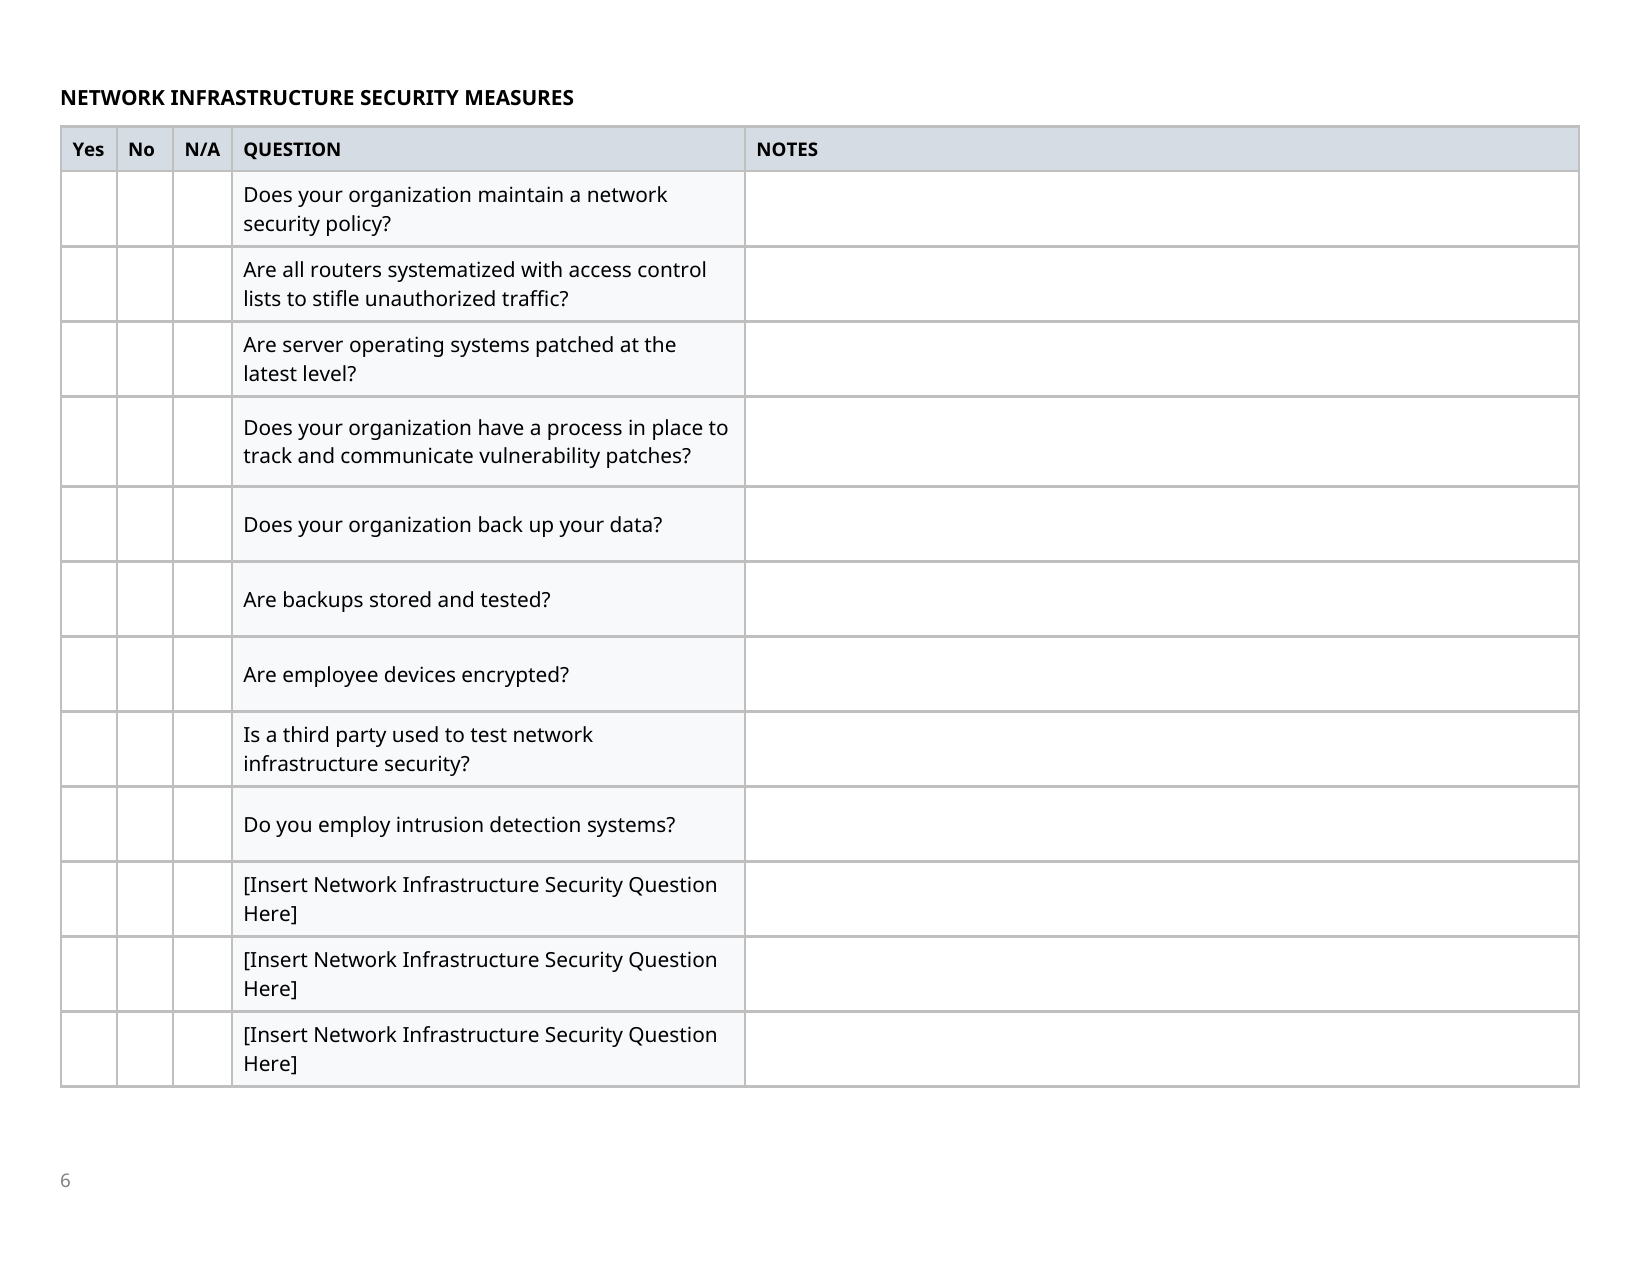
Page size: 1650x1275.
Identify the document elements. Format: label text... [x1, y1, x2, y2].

table_cell [174, 863, 231, 935]
table_header No [118, 128, 172, 170]
table_cell [62, 638, 116, 710]
table_cell [174, 563, 231, 635]
table_cell [174, 938, 231, 1010]
table_cell [746, 638, 1578, 710]
table_cell Do you employ intrusion detection systems? [233, 788, 744, 860]
table_cell [62, 938, 116, 1010]
table_cell [62, 398, 116, 485]
table_cell Are all routers systematized with access control lists to stifle unauthorized traffic? [233, 248, 744, 320]
table_cell [174, 398, 231, 485]
table_cell [174, 488, 231, 560]
table_cell [174, 172, 231, 245]
table_cell [118, 398, 172, 485]
table_cell [118, 788, 172, 860]
table_cell [746, 563, 1578, 635]
table_header QUESTION [233, 128, 744, 170]
table_cell Does your organization back up your data? [233, 488, 744, 560]
table_cell [746, 323, 1578, 395]
table_cell [118, 938, 172, 1010]
table_cell [118, 713, 172, 785]
table_cell [746, 488, 1578, 560]
table_cell [118, 172, 172, 245]
table_header NOTES [746, 128, 1578, 170]
table_cell Are backups stored and tested? [233, 563, 744, 635]
table_cell [746, 1013, 1578, 1085]
table_cell Does your organization maintain a network security policy? [233, 172, 744, 245]
table_cell [174, 638, 231, 710]
table_cell Is a third party used to test network infrastructure security? [233, 713, 744, 785]
table_cell [746, 713, 1578, 785]
table_cell [62, 1013, 116, 1085]
table_cell [746, 398, 1578, 485]
table_cell [62, 172, 116, 245]
table_cell [62, 863, 116, 935]
table_cell [62, 713, 116, 785]
table_cell [Insert Network Infrastructure Security Question Here] [233, 863, 744, 935]
table_cell [118, 323, 172, 395]
table_cell [118, 638, 172, 710]
table_cell [174, 1013, 231, 1085]
table_cell [118, 563, 172, 635]
table_cell [174, 248, 231, 320]
text NETWORK INFRASTRUCTURE SECURITY MEASURES [60, 83, 1590, 111]
table_header N/A [174, 128, 231, 170]
table_cell [746, 248, 1578, 320]
table_cell [62, 488, 116, 560]
table_cell [62, 563, 116, 635]
table_cell [118, 488, 172, 560]
table_header Yes [62, 128, 116, 170]
table_cell [62, 248, 116, 320]
table_cell [746, 172, 1578, 245]
table_cell [746, 863, 1578, 935]
table_cell [174, 323, 231, 395]
table_cell [Insert Network Infrastructure Security Question Here] [233, 1013, 744, 1085]
table_cell [118, 1013, 172, 1085]
table_cell Are employee devices encrypted? [233, 638, 744, 710]
table_cell Are server operating systems patched at the latest level? [233, 323, 744, 395]
table_cell Does your organization have a process in place to track and communicate vulnerability patches? [233, 398, 744, 485]
table_cell [174, 713, 231, 785]
table_cell [Insert Network Infrastructure Security Question Here] [233, 938, 744, 1010]
table_cell [746, 938, 1578, 1010]
table_cell [62, 323, 116, 395]
table_cell [746, 788, 1578, 860]
table_cell [118, 248, 172, 320]
table_cell [62, 788, 116, 860]
table_cell [174, 788, 231, 860]
table_cell [118, 863, 172, 935]
